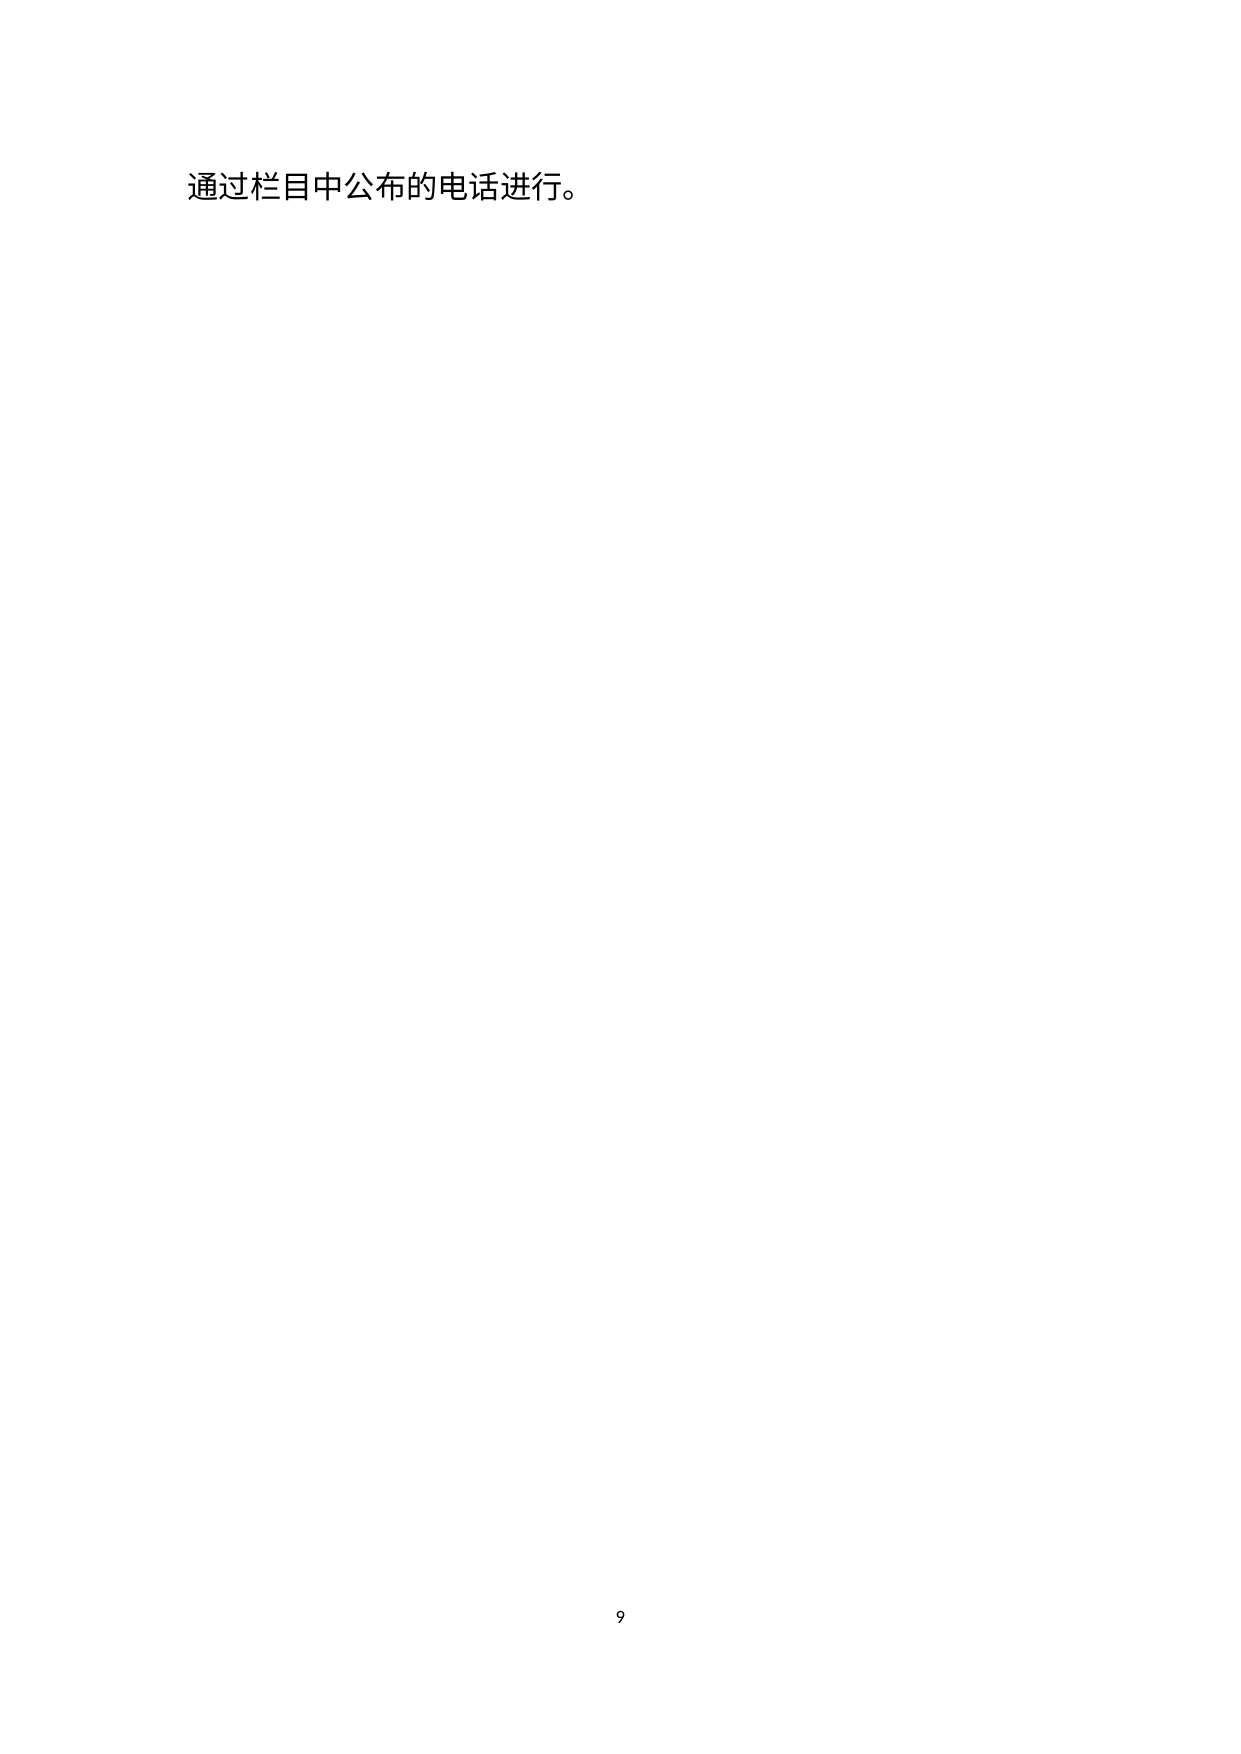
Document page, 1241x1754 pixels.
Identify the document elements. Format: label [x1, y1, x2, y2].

text [187, 162, 1053, 207]
